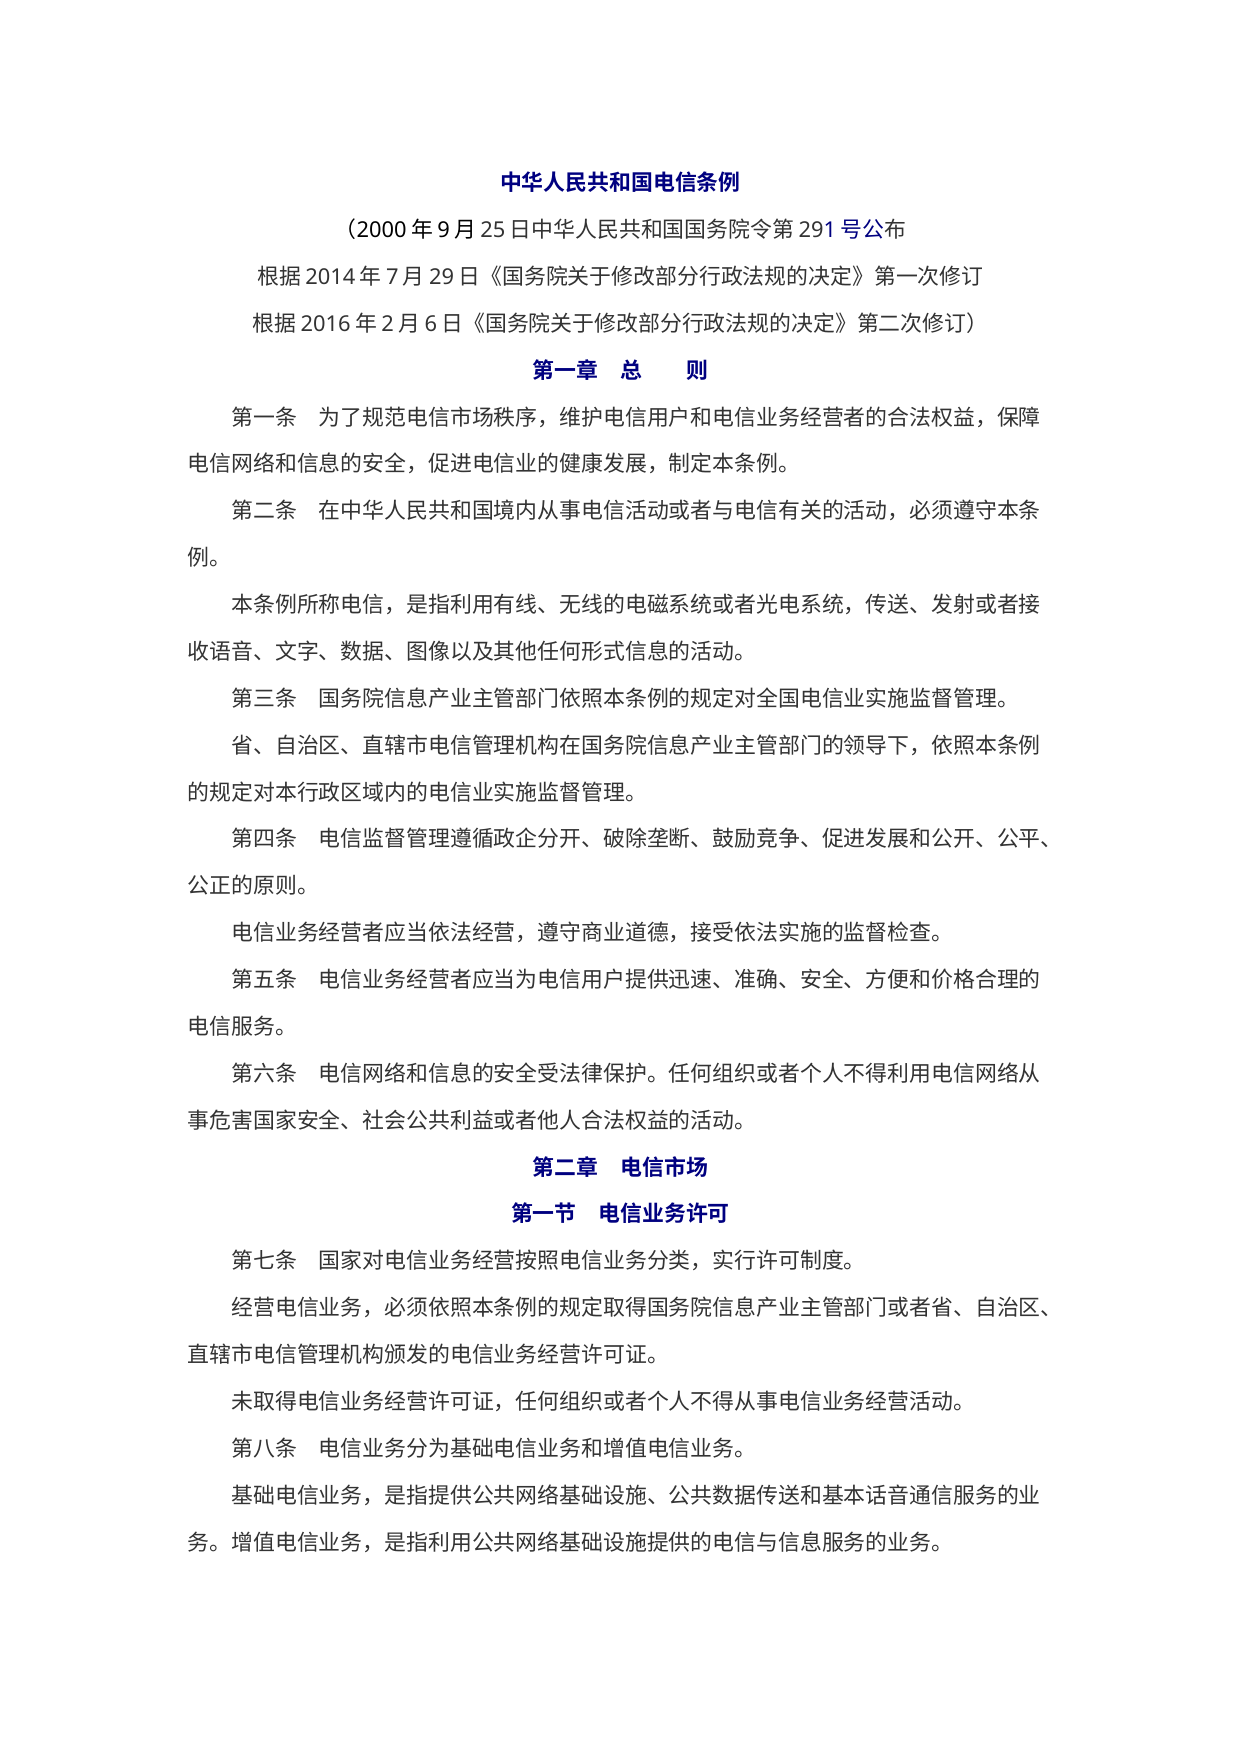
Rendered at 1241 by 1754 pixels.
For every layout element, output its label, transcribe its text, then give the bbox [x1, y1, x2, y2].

text 第一章 总 则 [187, 337, 1053, 384]
text 第三条 国务院信息产业主管部门依照本条例的规定对全国电信业实施监督管理。 [187, 666, 1053, 712]
text 第一节 电信业务许可 [187, 1181, 1053, 1228]
text 根据2016年2月6日《国务院关于修改部分行政法规的决定》第二次修订） [187, 291, 1053, 337]
text 第六条 电信网络和信息的安全受法律保护。任何组织或者个人不得利用电信网络从事危害国家安全、社会公共利益或者他人合法权益的活动。 [187, 1041, 1053, 1134]
text 第八条 电信业务分为基础电信业务和增值电信业务。 [187, 1416, 1053, 1462]
text 省、自治区、直辖市电信管理机构在国务院信息产业主管部门的领导下，依照本条例的规定对本行政区域内的电信业实施监督管理。 [187, 712, 1053, 806]
text 第一条 为了规范电信市场秩序，维护电信用户和电信业务经营者的合法权益，保障电信网络和信息的安全，促进电信业的健康发展，制定本条例。 [187, 384, 1053, 478]
text 基础电信业务，是指提供公共网络基础设施、公共数据传送和基本话音通信服务的业务。增值电信业务，是指利用公共网络基础设施提供的电信与信息服务的业务。 [187, 1462, 1053, 1556]
text 本条例所称电信，是指利用有线、无线的电磁系统或者光电系统，传送、发射或者接收语音、文字、数据、图像以及其他任何形式信息的活动。 [187, 572, 1053, 666]
text 第七条 国家对电信业务经营按照电信业务分类，实行许可制度。 [187, 1228, 1053, 1275]
text 未取得电信业务经营许可证，任何组织或者个人不得从事电信业务经营活动。 [187, 1369, 1053, 1416]
text 经营电信业务，必须依照本条例的规定取得国务院信息产业主管部门或者省、自治区、直辖市电信管理机构颁发的电信业务经营许可证。 [187, 1275, 1053, 1369]
text 电信业务经营者应当依法经营，遵守商业道德，接受依法实施的监督检查。 [187, 900, 1053, 947]
text 中华人民共和国电信条例 [187, 150, 1053, 197]
text 第二章 电信市场 [187, 1134, 1053, 1181]
text 第四条 电信监督管理遵循政企分开、破除垄断、鼓励竞争、促进发展和公开、公平、公正的原则。 [187, 806, 1053, 900]
text （2000年9月25日中华人民共和国国务院令第291号公布 [187, 197, 1053, 244]
text 根据2014年7月29日《国务院关于修改部分行政法规的决定》第一次修订 [187, 244, 1053, 291]
text 第五条 电信业务经营者应当为电信用户提供迅速、准确、安全、方便和价格合理的电信服务。 [187, 947, 1053, 1041]
text 第二条 在中华人民共和国境内从事电信活动或者与电信有关的活动，必须遵守本条例。 [187, 478, 1053, 572]
